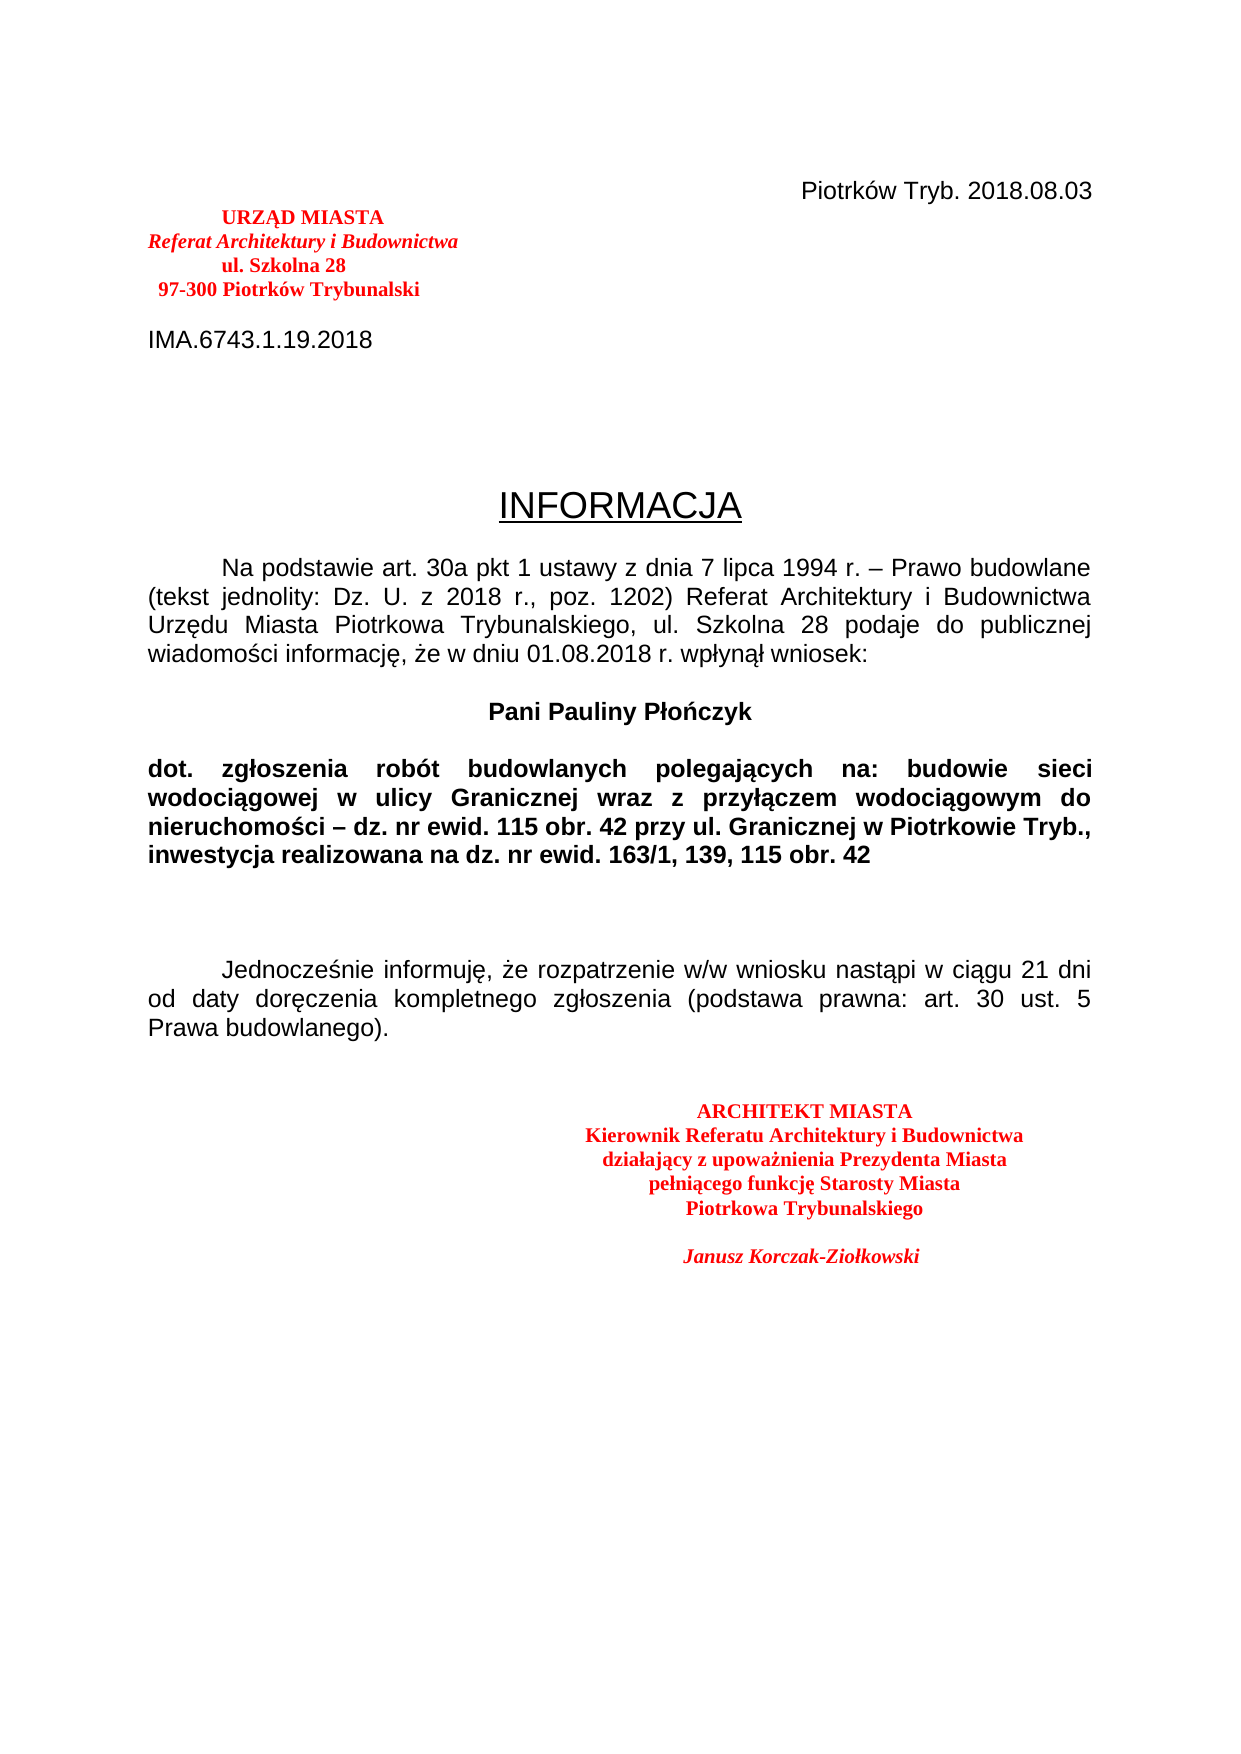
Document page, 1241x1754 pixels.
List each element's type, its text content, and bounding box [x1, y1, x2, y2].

text Kierownik Referatu Architektury i Budownictwa [516, 1123, 1093, 1147]
text pełniącego funkcję Starosty Miasta [516, 1171, 1093, 1195]
text Janusz Korczak-Ziołkowski [148, 1243, 1093, 1268]
text 97-300 Piotrków Trybunalski [148, 277, 1093, 301]
text ARCHITEKT MIASTA [516, 1099, 1093, 1123]
text Referat Architektury i Budownictwa [148, 229, 1093, 253]
text ul. Szkolna 28 [148, 253, 1093, 277]
text Na podstawie art. 30a pkt 1 ustawy z dnia 7 lipca 1994 r. – Prawo budowlane (tekst jednolity: Dz. U. z 2018 r., poz. 1202) Referat Architektury i Budownictwa Urzędu Miasta Piotrkowa Trybunalskiego, ul. Szkolna 28 podaje do publicznej wiadomości informację, że w dniu 01.08.2018 r. wpłynął wniosek: [148, 553, 1093, 668]
text URZĄD MIASTA [148, 205, 1093, 229]
text Jednocześnie informuję, że rozpatrzenie w/w wniosku nastąpi w ciągu 21 dni od daty doręczenia kompletnego zgłoszenia (podstawa prawna: art. 30 ust. 5 Prawa budowlanego). [148, 955, 1093, 1042]
text Piotrkowa Trybunalskiego [516, 1195, 1093, 1219]
text Pani Pauliny Płończyk [148, 697, 1093, 725]
text Piotrków Tryb. 2018.08.03 [148, 176, 1093, 205]
text IMA.6743.1.19.2018 [148, 325, 1093, 354]
text działający z upoważnienia Prezydenta Miasta [516, 1147, 1093, 1171]
text dot. zgłoszenia robót budowlanych polegających na: budowie sieci wodociągowej w ulicy Granicznej wraz z przyłączem wodociągowym do nieruchomości – dz. nr ewid. 115 obr. 42 przy ul. Granicznej w Piotrkowie Tryb., inwestycja realizowana na dz. nr ewid. 163/1, 139, 115 obr. 42 [148, 754, 1093, 869]
text INFORMACJA [148, 483, 1093, 527]
